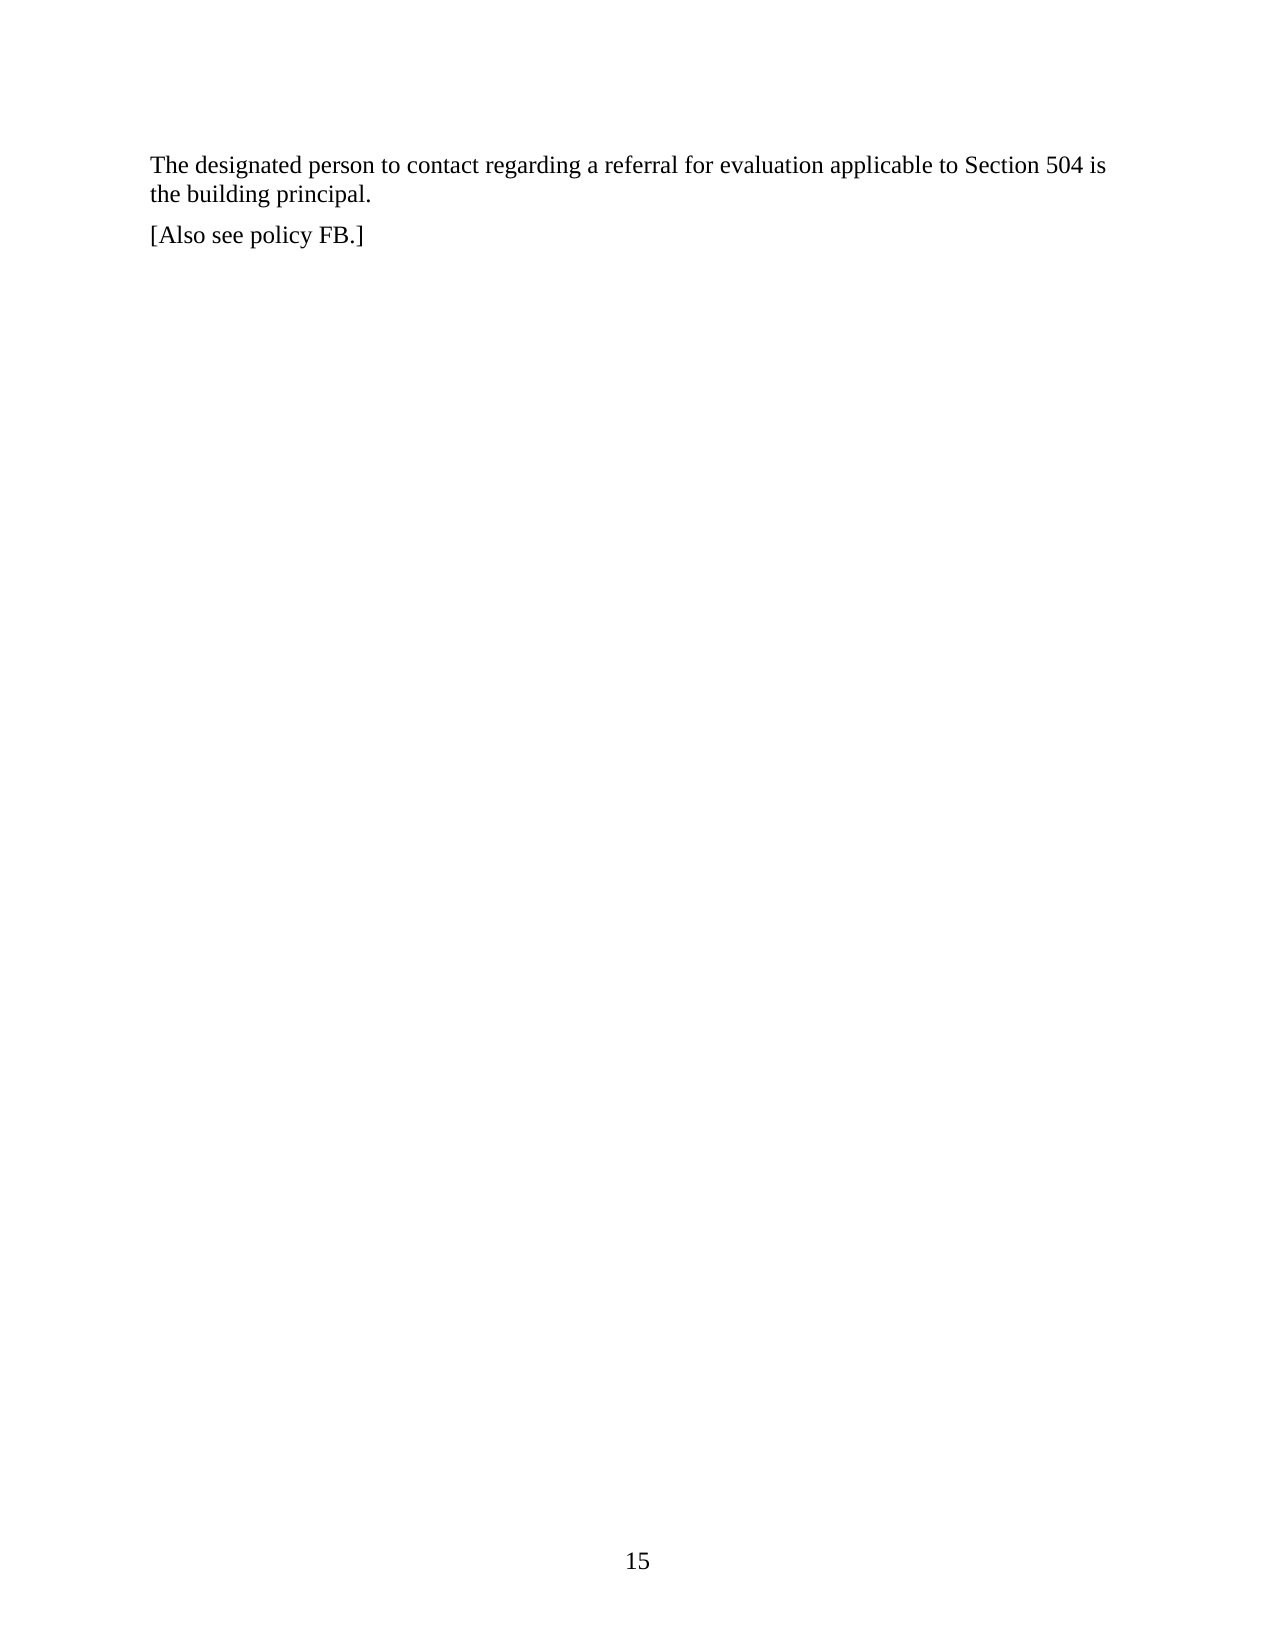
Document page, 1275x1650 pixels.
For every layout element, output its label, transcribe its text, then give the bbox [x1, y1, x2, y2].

text [Also see policy FB.] [150, 220, 1125, 249]
text The designated person to contact regarding a referral for evaluation applicable to Section 504 is the building principal. [150, 150, 1125, 207]
